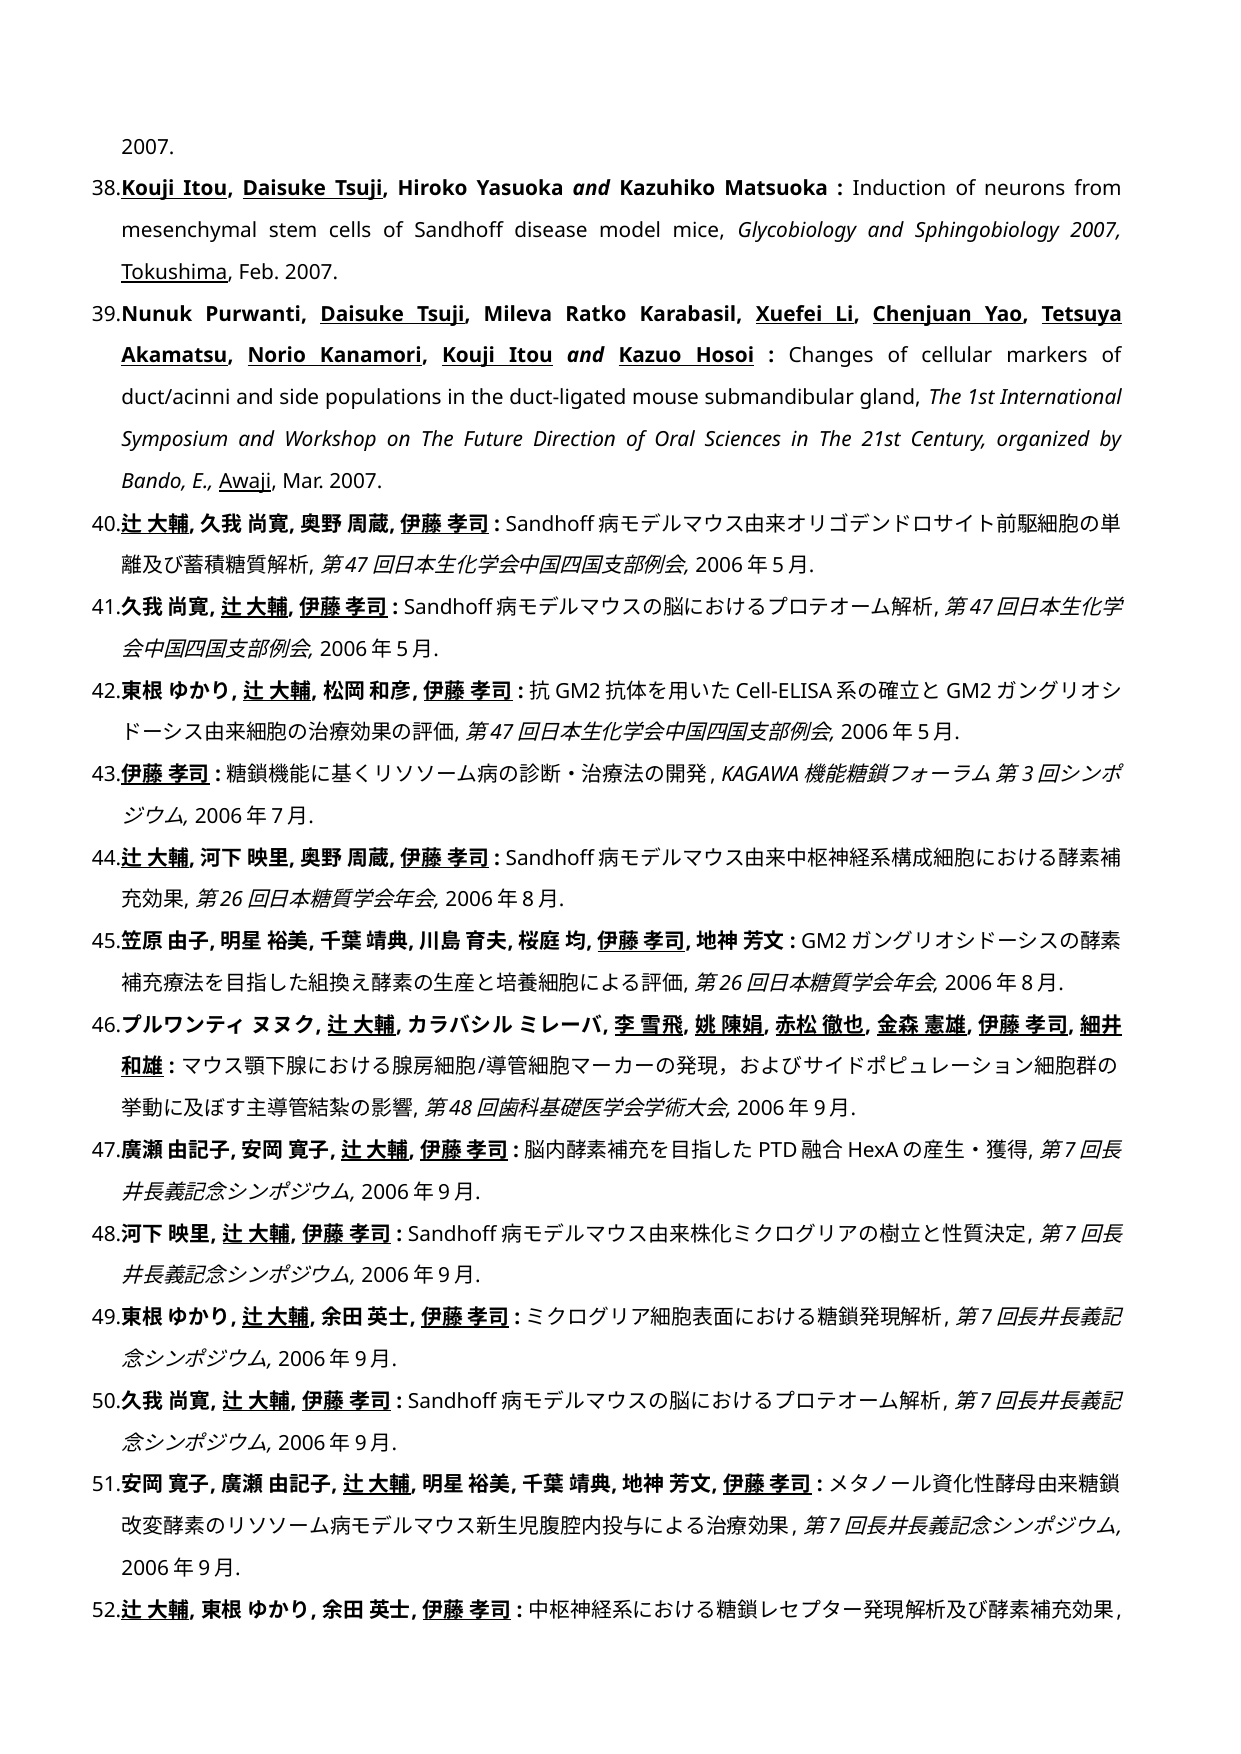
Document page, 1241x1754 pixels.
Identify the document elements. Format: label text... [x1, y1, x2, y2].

list 東根 ゆかり, 辻 大輔, 余田 英士, 伊藤 孝司 : ミクログリア細胞表面における糖鎖発現解析, 第7回長井長義記念シンポジウム, 2006年9月. [92, 1295, 1122, 1378]
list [92, 1587, 1122, 1629]
list 辻 大輔, 久我 尚寛, 奥野 周蔵, 伊藤 孝司 : Sandhoff病モデルマウス由来オリゴデンドロサイト前駆細胞の単離及び蓄積糖質解析, 第47回日本生化学会中国四国支部例会, 2006年5月. [92, 501, 1122, 584]
list プルワンティ ヌヌク, 辻 大輔, カラバシル ミレーバ, 李 雪飛, 姚 陳娟, 赤松 徹也, 金森 憲雄, 伊藤 孝司, 細井 和雄 : マウス顎下腺における腺房細胞/導管細胞マーカーの発現，およびサイドポピュレーション細胞群の挙動に及ぼす主導管結紮の影響, 第48回歯科基礎医学会学術大会, 2006年9月. [92, 1002, 1122, 1128]
list 東根 ゆかり, 辻 大輔, 松岡 和彦, 伊藤 孝司 : 抗GM2抗体を用いたCell-ELISA系の確立とGM2ガングリオシドーシス由来細胞の治療効果の評価, 第47回日本生化学会中国四国支部例会, 2006年5月. [92, 668, 1122, 752]
list 河下 映里, 辻 大輔, 伊藤 孝司 : Sandhoff病モデルマウス由来株化ミクログリアの樹立と性質決定, 第7回長井長義記念シンポジウム, 2006年9月. [92, 1211, 1122, 1295]
list 辻 大輔, 河下 映里, 奥野 周蔵, 伊藤 孝司 : Sandhoff病モデルマウス由来中枢神経系構成細胞における酵素補充効果, 第26回日本糖質学会年会, 2006年8月. [92, 835, 1122, 919]
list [92, 125, 1122, 167]
list 笠原 由子, 明星 裕美, 千葉 靖典, 川島 育夫, 桜庭 均, 伊藤 孝司, 地神 芳文 : GM2ガングリオシドーシスの酵素補充療法を目指した組換え酵素の生産と培養細胞による評価, 第26回日本糖質学会年会, 2006年8月. [92, 919, 1122, 1002]
list Kouji Itou, Daisuke Tsuji, Hiroko Yasuoka and Kazuhiko Matsuoka : Induction of neurons from mesenchymal stem cells of Sandhoff disease model mice, Glycobiology and Sphingobiology 2007, Tokushima, Feb. 2007. [92, 167, 1122, 292]
list 久我 尚寛, 辻 大輔, 伊藤 孝司 : Sandhoff病モデルマウスの脳におけるプロテオーム解析, 第7回長井長義記念シンポジウム, 2006年9月. [92, 1378, 1122, 1462]
list 廣瀬 由記子, 安岡 寛子, 辻 大輔, 伊藤 孝司 : 脳内酵素補充を目指したPTD融合HexAの産生・獲得, 第7回長井長義記念シンポジウム, 2006年9月. [92, 1128, 1122, 1211]
list Nunuk Purwanti, Daisuke Tsuji, Mileva Ratko Karabasil, Xuefei Li, Chenjuan Yao, Tetsuya Akamatsu, Norio Kanamori, Kouji Itou and Kazuo Hosoi : Changes of cellular markers of duct/acinni and side populations in the duct-ligated mouse submandibular gland, The 1st International Symposium and Workshop on The Future Direction of Oral Sciences in The 21st Century, organized by Bando, E., Awaji, Mar. 2007. [92, 292, 1122, 501]
list 安岡 寛子, 廣瀬 由記子, 辻 大輔, 明星 裕美, 千葉 靖典, 地神 芳文, 伊藤 孝司 : メタノール資化性酵母由来糖鎖改変酵素のリソソーム病モデルマウス新生児腹腔内投与による治療効果, 第7回長井長義記念シンポジウム, 2006年9月. [92, 1462, 1122, 1587]
list 伊藤 孝司 : 糖鎖機能に基くリソソーム病の診断・治療法の開発, KAGAWA機能糖鎖フォーラム 第3回シンポジウム, 2006年7月. [92, 752, 1122, 835]
list 久我 尚寛, 辻 大輔, 伊藤 孝司 : Sandhoff病モデルマウスの脳におけるプロテオーム解析, 第47回日本生化学会中国四国支部例会, 2006年5月. [92, 584, 1122, 668]
